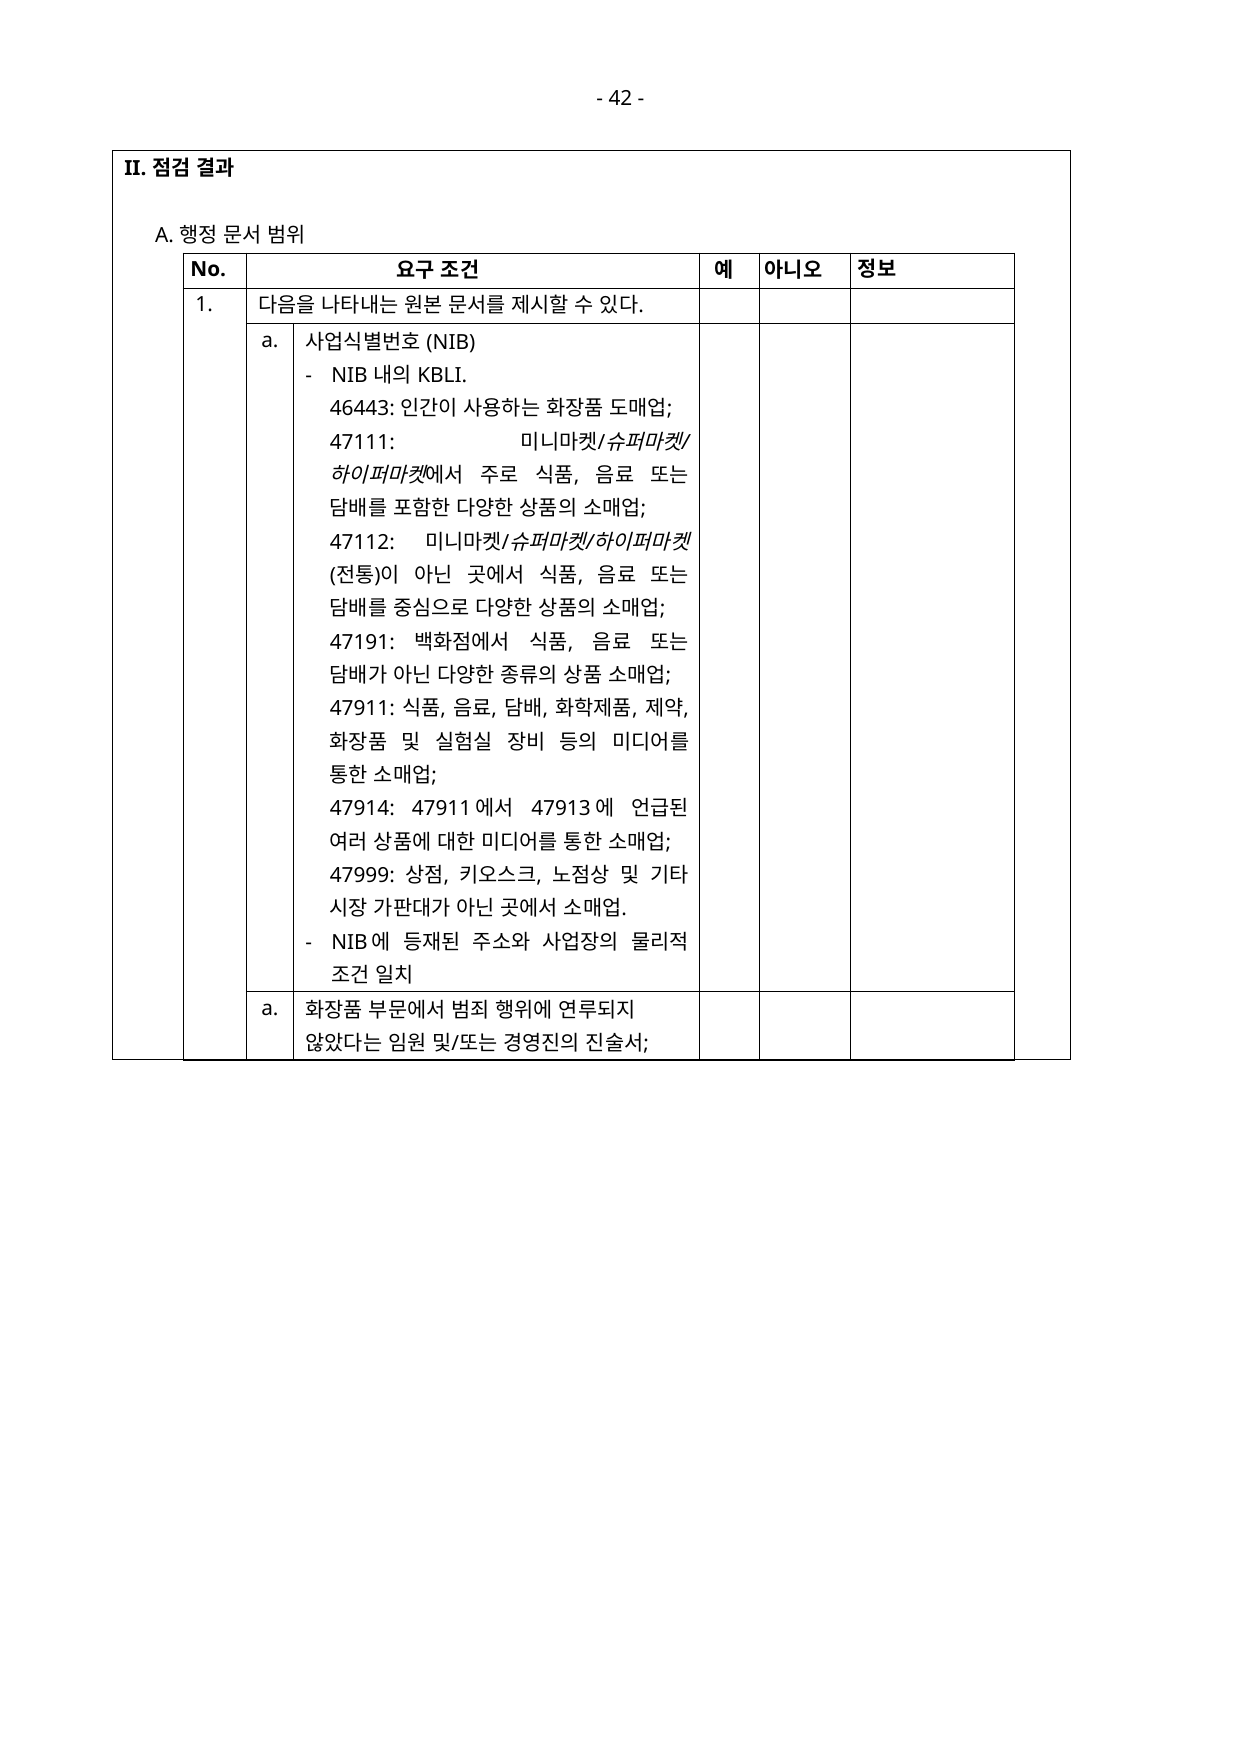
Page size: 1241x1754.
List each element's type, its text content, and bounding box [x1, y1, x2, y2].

table_cell [700, 992, 759, 1059]
table_cell [760, 324, 850, 991]
table_cell [851, 992, 1014, 1059]
table_cell 1. [184, 289, 246, 1059]
table_cell [1015, 253, 1070, 1059]
table_cell 다음을 나타내는 원본 문서를 제시할 수 있다. [247, 289, 699, 323]
table_cell 아니오 [760, 254, 850, 288]
table_cell a. [247, 992, 293, 1059]
table_header II. 점검 결과 A. 행정 문서 범위 [113, 151, 1070, 253]
table_cell a. [247, 324, 293, 991]
table_cell [851, 289, 1014, 323]
table_cell [851, 324, 1014, 991]
table_cell [700, 324, 759, 991]
table_cell [760, 992, 850, 1059]
table_cell 예 [700, 254, 759, 288]
table_cell [700, 289, 759, 323]
table_cell [113, 253, 183, 1059]
table_cell 정보 [851, 254, 1014, 288]
table_cell 사업식별번호 (NIB) NIB 내의 KBLI. 46443: 인간이 사용하는 화장품 도매업; 47111: 미니마켓/슈퍼마켓/하이퍼마켓에서 주로 식품, 음료 또는 담배를 포함한 다양한 상품의 소매업; 47112: 미니마켓/슈퍼마켓/하이퍼마켓(전통)이 아닌 곳에서 식품, 음료 또는 담배를 중심으로 다양한 상품의 소매업; 47191: 백화점에서 식품, 음료 또는 담배가 아닌 다양한 종류의 상품 소매업; 47911: 식품, 음료, 담배, 화학제품, 제약, 화장품 및 실험실 장비 등의 미디어를 통한 소매업; 47914: 47911에서 47913에 언급된 여러 상품에 대한 미디어를 통한 소매업; 47999: 상점, 키오스크, 노점상 및 기타 시장 가판대가 아닌 곳에서 소매업. NIB에 등재된 주소와 사업장의 물리적 조건 일치 [294, 324, 699, 991]
table_cell No. [184, 254, 246, 288]
table_cell [760, 289, 850, 323]
table_cell 요구 조건 [247, 254, 699, 288]
table_cell 화장품 부문에서 범죄 행위에 연루되지 않았다는 임원 및/또는 경영진의 진술서; [294, 992, 699, 1059]
